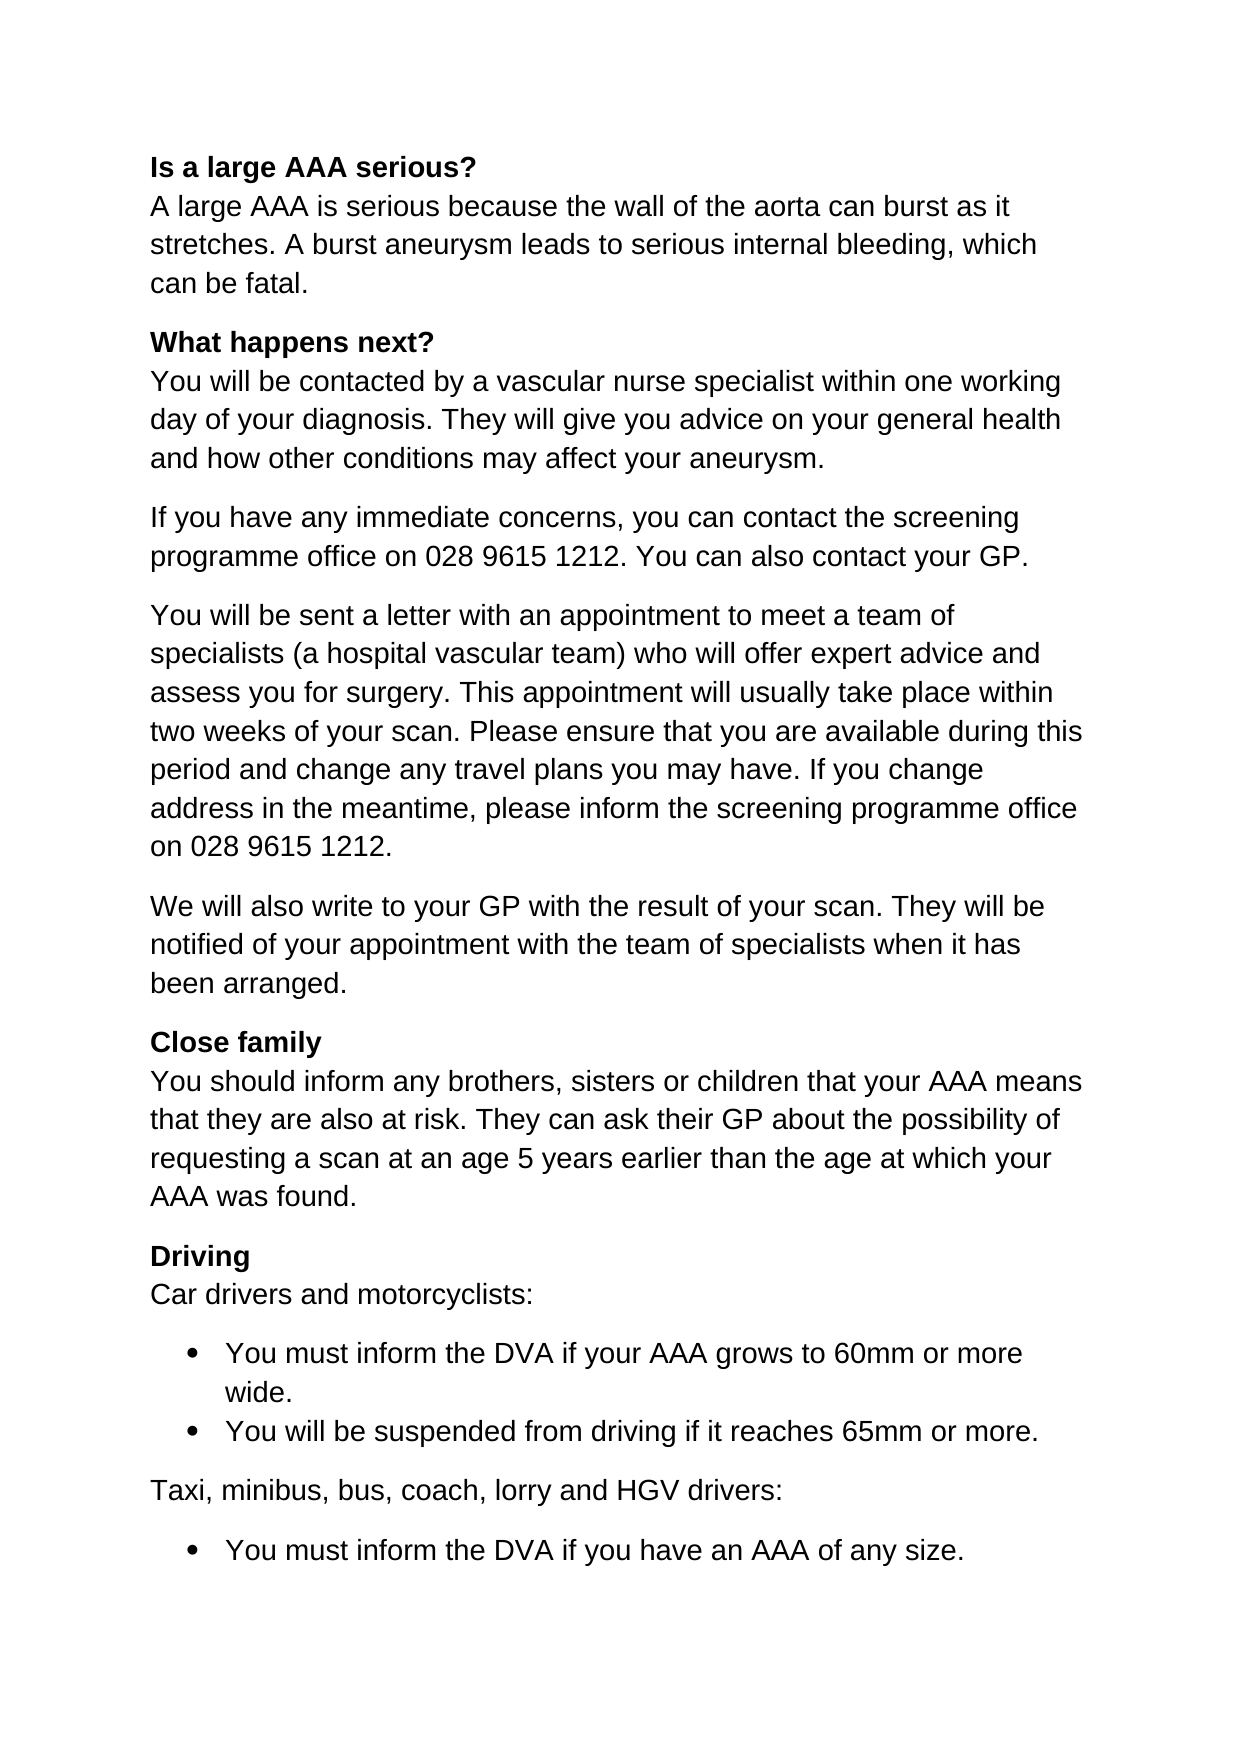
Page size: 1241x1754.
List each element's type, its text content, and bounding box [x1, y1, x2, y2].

subtitle What happens next? [150, 325, 1090, 358]
list You will be suspended from driving if it reaches 65mm or more. [187, 1414, 1090, 1447]
subtitle Driving [150, 1238, 1090, 1272]
text Car drivers and motorcyclists: [150, 1277, 1090, 1311]
text We will also write to your GP with the result of your scan. They will be notified of your appointment with the team of specialists when it has been arranged. [150, 888, 1090, 999]
subtitle Is a large AAA serious? [150, 150, 1090, 183]
text A large AAA is serious because the wall of the aorta can burst as it stretches. A burst aneurysm leads to serious internal bleeding, which can be fatal. [150, 188, 1090, 299]
subtitle Close family [150, 1025, 1090, 1058]
text You will be sent a letter with an appointment to meet a team of specialists (a hospital vascular team) who will offer expert advice and assess you for surgery. This appointment will usually take place within two weeks of your scan. Please ensure that you are available during this period and change any travel plans you may have. If you change address in the meantime, please inform the screening programme office on 028 9615 1212. [150, 598, 1090, 863]
list You must inform the DVA if you have an AAA of any size. [187, 1533, 1090, 1566]
text If you have any immediate concerns, you can contact the screening programme office on 028 9615 1212. You can also contact your GP. [150, 500, 1090, 572]
list You must inform the DVA if your AAA grows to 60mm or more wide. [187, 1336, 1090, 1409]
text You will be contacted by a vascular nurse specialist within one working day of your diagnosis. They will give you advice on your general health and how other conditions may affect your aneurysm. [150, 363, 1090, 474]
text You should inform any brothers, sisters or children that your AAA means that they are also at risk. They can ask their GP about the possibility of requesting a scan at an age 5 years earlier than the age at which your AAA was found. [150, 1063, 1090, 1213]
text Taxi, minibus, bus, coach, lorry and HGV drivers: [150, 1473, 1090, 1507]
